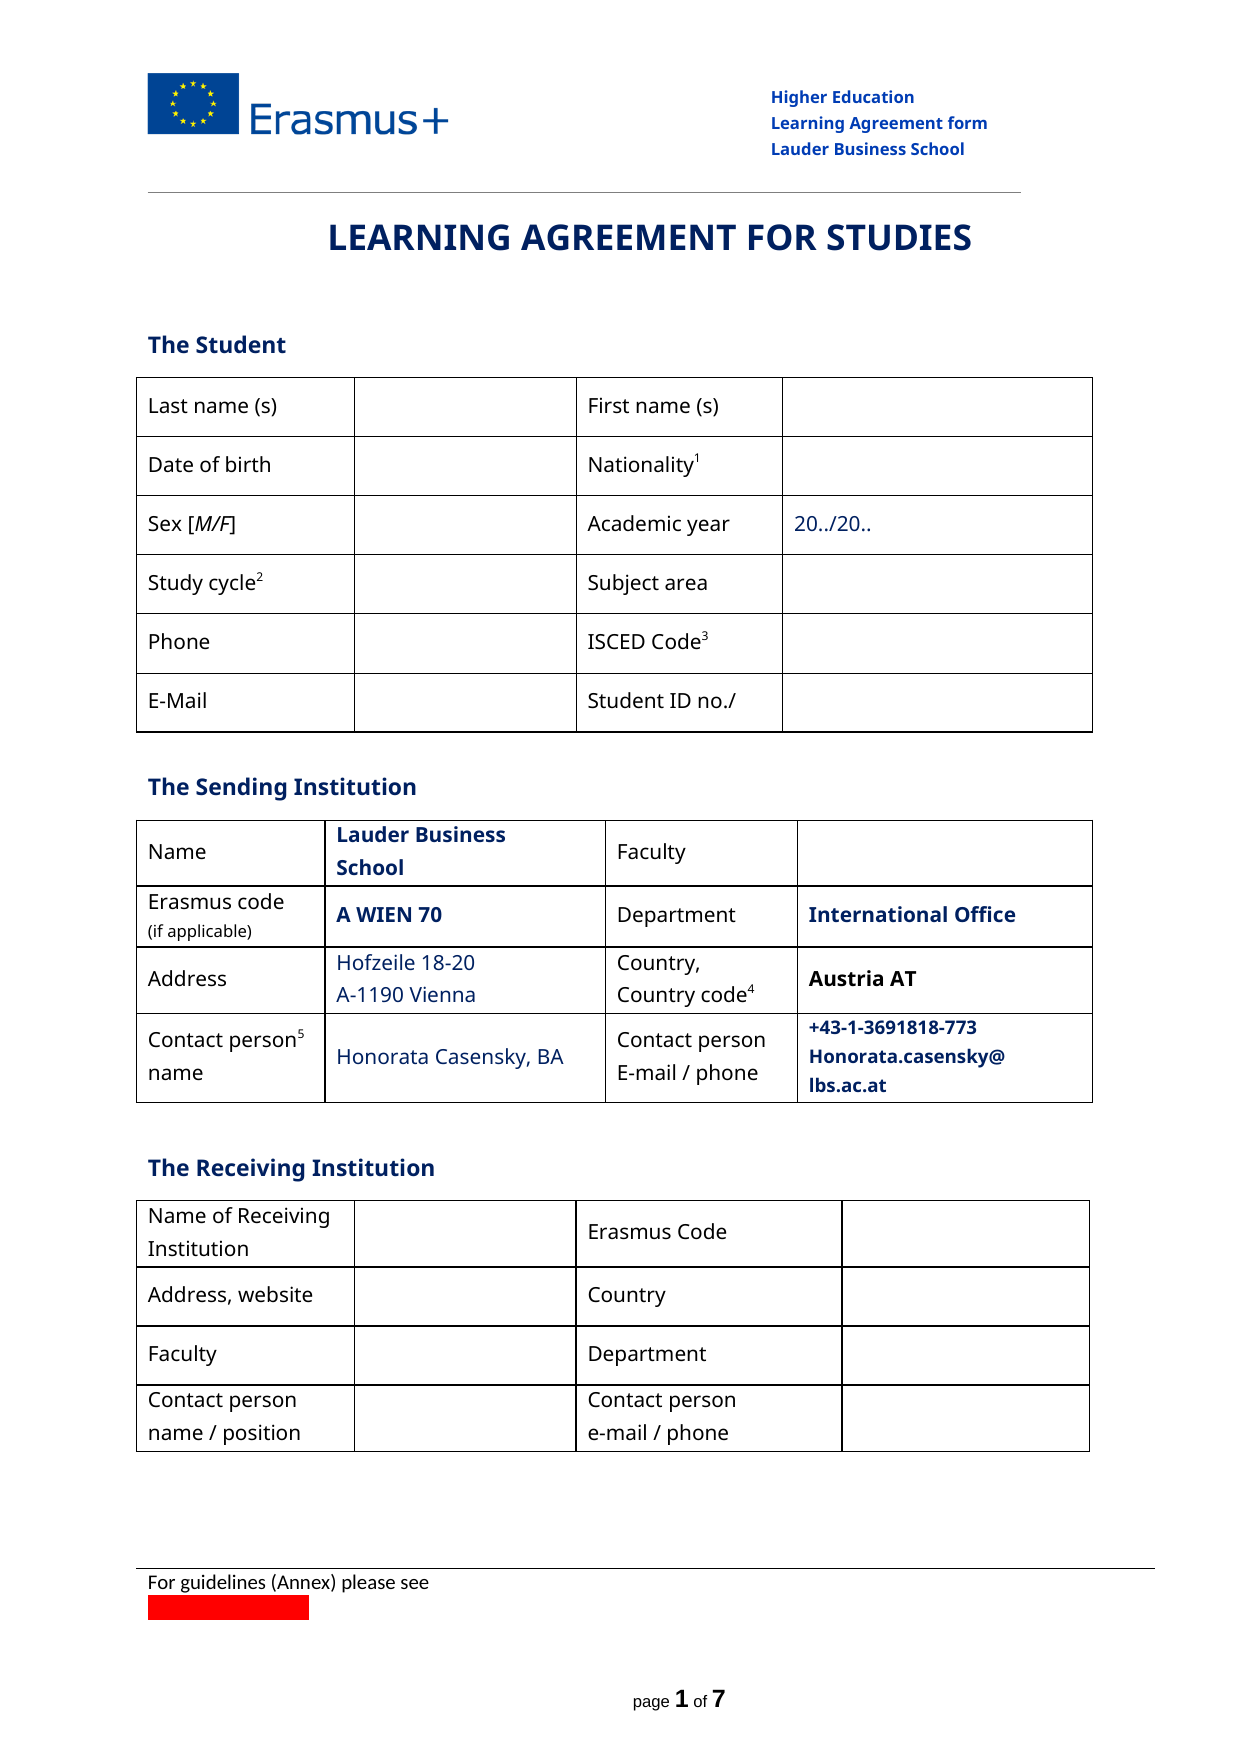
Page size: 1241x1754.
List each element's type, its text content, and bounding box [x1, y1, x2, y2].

table_header Lauder Business School [326, 821, 605, 885]
table_header [843, 1201, 1089, 1266]
table_cell Student ID no./ [577, 674, 782, 731]
table_cell +43-1-3691818-773 Honorata.casensky@ lbs.ac.at [798, 1014, 1092, 1102]
table_cell [783, 614, 1092, 672]
table_header [783, 378, 1092, 436]
table_cell A WIEN 70 [326, 887, 605, 946]
table_cell [355, 1327, 575, 1384]
table_cell Contact person E-mail / phone [606, 1014, 797, 1102]
table_cell Subject area [577, 555, 782, 613]
table_header [355, 378, 576, 436]
table_cell Address, website [137, 1268, 354, 1325]
table_cell [355, 555, 576, 613]
table_header [355, 1201, 575, 1266]
table_cell Academic year [577, 496, 782, 554]
table_header Last name (s) [137, 378, 354, 436]
table_cell Contact person name [137, 1014, 324, 1102]
table_cell ISCED Code [577, 614, 782, 672]
table_cell E-Mail [137, 674, 354, 731]
table_cell [843, 1327, 1089, 1384]
table_header For guidelines (Annex) please see Link zur Homepage [136, 1569, 1155, 1620]
table_cell [783, 437, 1092, 495]
table_header [798, 821, 1092, 885]
table_cell 20../20.. [783, 496, 1092, 554]
table_cell Erasmus code (if applicable) [137, 887, 324, 946]
table_cell Nationality [577, 437, 782, 495]
table_cell [355, 674, 576, 731]
table_cell [843, 1268, 1089, 1325]
table_cell Country, Country code [606, 948, 797, 1013]
table_cell [355, 1268, 575, 1325]
table_header Erasmus Code [577, 1201, 841, 1266]
text LEARNING AGREEMENT FOR STUDIES [148, 212, 1152, 261]
picture [147, 73, 449, 135]
table_cell Department [577, 1327, 841, 1384]
table_cell Contact person e-mail / phone [577, 1386, 841, 1451]
table_cell Hofzeile 18-20 A-1190 Vienna [326, 948, 605, 1013]
table_cell Phone [137, 614, 354, 672]
table_cell Study cycle [137, 555, 354, 613]
table_header First name (s) [577, 378, 782, 436]
table_cell Austria AT [798, 948, 1092, 1013]
table_cell Contact person name / position [137, 1386, 354, 1451]
table_header Name of Receiving Institution [137, 1201, 354, 1266]
table_cell Honorata Casensky, BA [326, 1014, 605, 1102]
table_cell Department [606, 887, 797, 946]
table_cell [355, 496, 576, 554]
table_cell [783, 555, 1092, 613]
table_cell Faculty [137, 1327, 354, 1384]
table_cell [355, 1386, 575, 1451]
table_header Name [137, 821, 324, 885]
table_cell [783, 674, 1092, 731]
text The Receiving Institution [148, 1152, 1240, 1183]
table_cell [355, 437, 576, 495]
table_cell Date of birth [137, 437, 354, 495]
table_cell [843, 1386, 1089, 1451]
table_cell Sex [M/F] [137, 496, 354, 554]
table_cell Country [577, 1268, 841, 1325]
table_header Faculty [606, 821, 797, 885]
text The Student [148, 329, 1240, 360]
text The Sending Institution [148, 771, 1240, 802]
table_cell Address [137, 948, 324, 1013]
table_cell International Office [798, 887, 1092, 946]
table_cell [355, 614, 576, 672]
